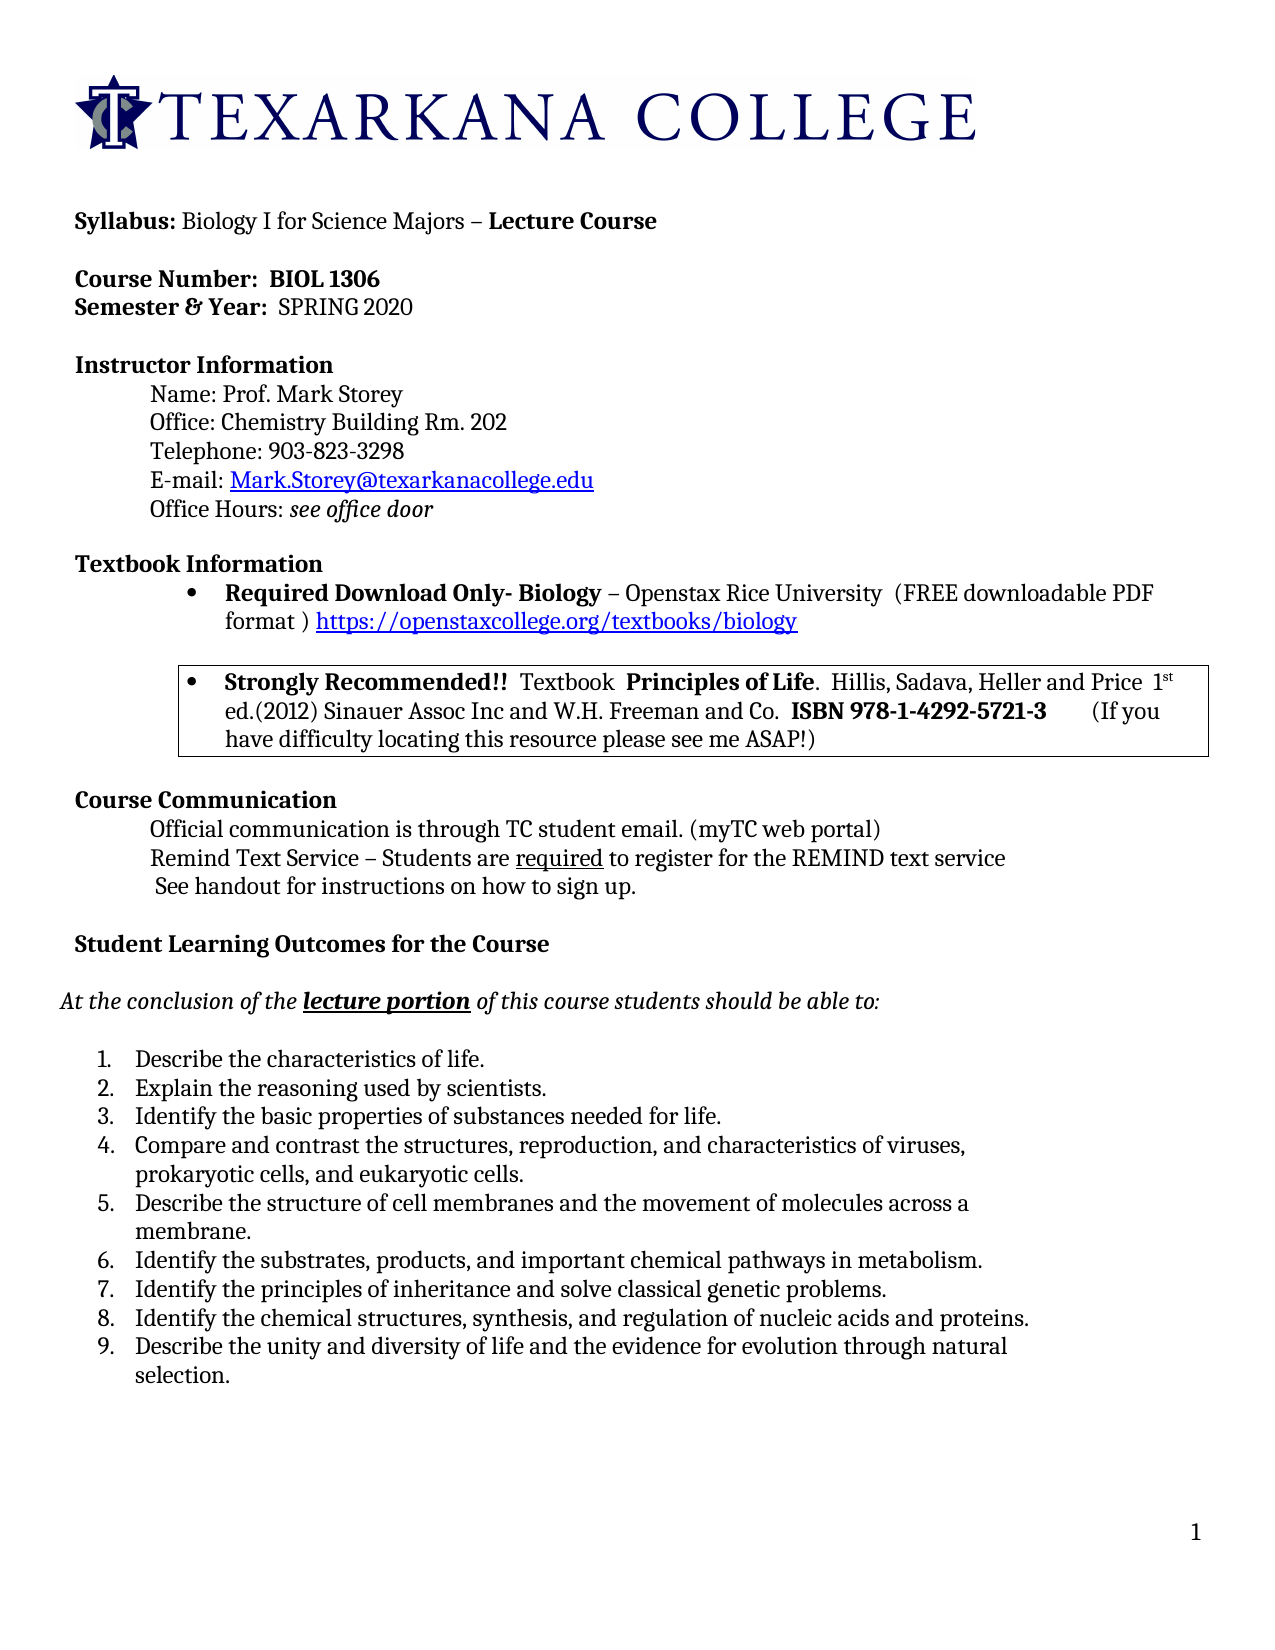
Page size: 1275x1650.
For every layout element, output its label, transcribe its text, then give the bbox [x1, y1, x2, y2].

list Required Download Only- Biology – Openstax Rice University (FREE downloadable PDF format ) https://openstaxcollege.org/textbooks/biology [187, 578, 1200, 636]
text See handout for instructions on how to sign up. [150, 872, 1200, 901]
text Textbook Information [75, 550, 1200, 578]
text Remind Text Service – Students are required to register for the REMIND text service [150, 843, 1200, 872]
text Syllabus: Biology I for Science Majors – Lecture Course [75, 207, 1200, 264]
text Course Communication [75, 786, 1200, 815]
list Strongly Recommended!! Textbook Principles of Life. Hillis, Sadava, Heller and Price 1st ed.(2012) Sinauer Assoc Inc and W.H. Freeman and Co. ISBN 978-1-4292-5721-3 (If you have difficulty locating this resource please see me ASAP!) [179, 666, 1208, 756]
text Name: Prof. Mark Storey Office: Chemistry Building Rm. 202 Telephone: 903-823-3298 E-mail: Mark.Storey@texarkanacollege.edu [75, 379, 1200, 494]
picture [75, 75, 976, 150]
table_header At the conclusion of the lecture portion of this course students should be able to: Describe the characteristics of life. Explain the reasoning used by scientists. Identify the basic properties of substances needed for life. Compare and contrast the structures, reproduction, and characteristics of viruses, prokaryotic cells, and eukaryotic cells. Describe the structure of cell membranes and the movement of molecules across a membrane. Identify the substrates, products, and important chemical pathways in metabolism. Identify the principles of inheritance and solve classical genetic problems. Identify the chemical structures, synthesis, and regulation of nucleic acids and proteins. Describe the unity and diversity of life and the evidence for evolution through natural selection. [49, 987, 1052, 1505]
text Student Learning Outcomes for the Course [75, 930, 1200, 958]
text Instructor Information [75, 351, 1200, 379]
text Office Hours: see office door [75, 494, 1200, 550]
text Official communication is through TC student email. (myTC web portal) [75, 815, 1200, 843]
text Course Number: BIOL 1306 Semester & Year: SPRING 2020 [75, 264, 1200, 322]
